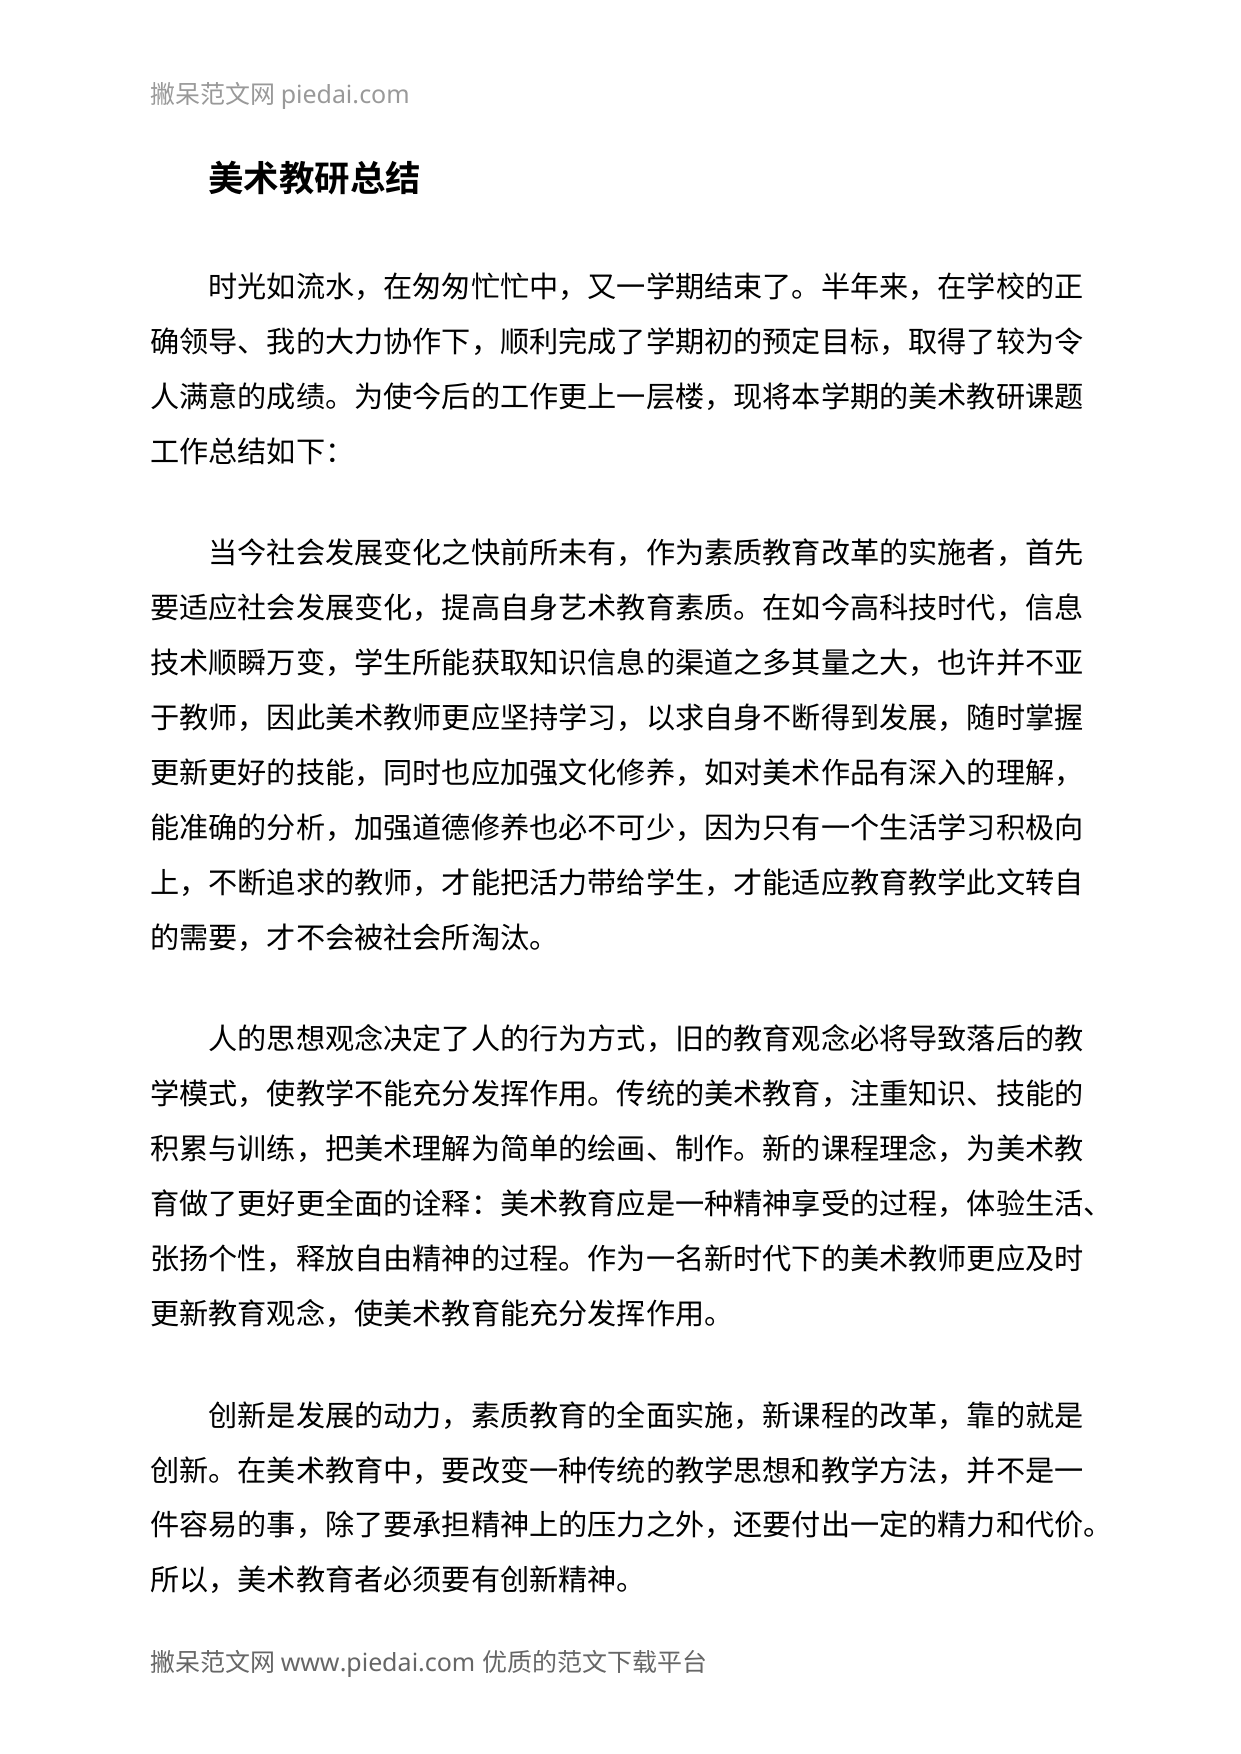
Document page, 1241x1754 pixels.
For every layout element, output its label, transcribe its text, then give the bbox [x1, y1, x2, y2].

text 当今社会发展变化之快前所未有，作为素质教育改革的实施者，首先要适应社会发展变化，提高自身艺术教育素质。在如今高科技时代，信息技术顺瞬万变，学生所能获取知识信息的渠道之多其量之大，也许并不亚于教师，因此美术教师更应坚持学习，以求自身不断得到发展，随时掌握更新更好的技能，同时也应加强文化修养，如对美术作品有深入的理解，能准确的分析，加强道德修养也必不可少，因为只有一个生活学习积极向上，不断追求的教师，才能把活力带给学生，才能适应教育教学此文转自的需要，才不会被社会所淘汰。 [150, 530, 1090, 956]
text 人的思想观念决定了人的行为方式，旧的教育观念必将导致落后的教学模式，使教学不能充分发挥作用。传统的美术教育，注重知识、技能的积累与训练，把美术理解为简单的绘画、制作。新的课程理念，为美术教育做了更好更全面的诠释：美术教育应是一种精神享受的过程，体验生活、张扬个性，释放自由精神的过程。作为一名新时代下的美术教师更应及时更新教育观念，使美术教育能充分发挥作用。 [150, 1016, 1090, 1333]
text 时光如流水，在匆匆忙忙中，又一学期结束了。半年来，在学校的正确领导、我的大力协作下，顺利完成了学期初的预定目标，取得了较为令人满意的成绩。为使今后的工作更上一层楼，现将本学期的美术教研课题工作总结如下： [150, 263, 1090, 470]
text 美术教研总结 [150, 150, 1090, 201]
text 创新是发展的动力，素质教育的全面实施，新课程的改革，靠的就是创新。在美术教育中，要改变一种传统的教学思想和教学方法，并不是一件容易的事，除了要承担精神上的压力之外，还要付出一定的精力和代价。所以，美术教育者必须要有创新精神。 [150, 1392, 1090, 1599]
